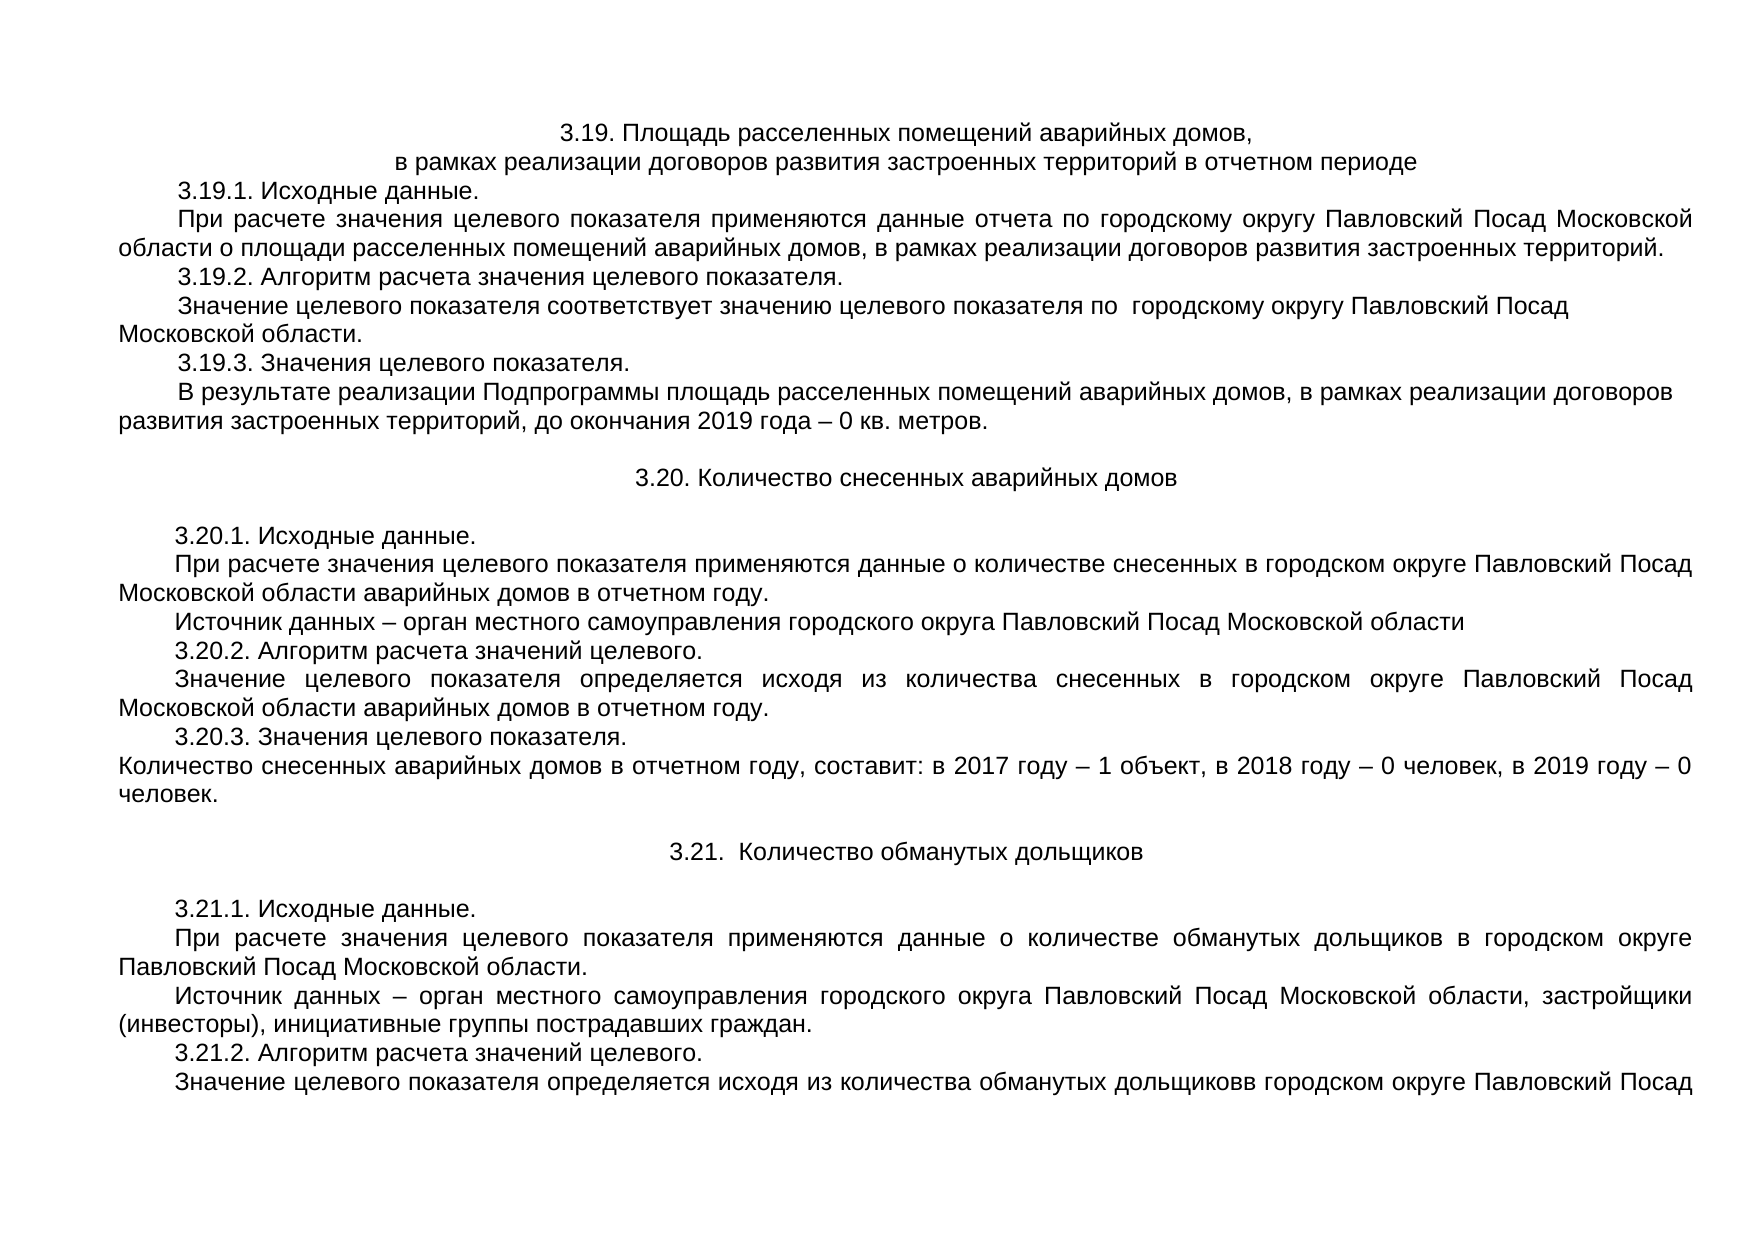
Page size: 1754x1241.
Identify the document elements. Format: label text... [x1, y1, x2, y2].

text 3.21.1. Исходные данные. [118, 894, 1695, 923]
text 3.21.2. Алгоритм расчета значений целевого. [118, 1038, 1695, 1067]
text При расчете значения целевого показателя применяются данные отчета по городскому округу Павловский Посад Московской области о площади расселенных помещений аварийных домов, в рамках реализации договоров развития застроенных территорий. [118, 204, 1695, 262]
text Количество снесенных аварийных домов в отчетном году, составит: в 2017 году – 1 объект, в 2018 году – 0 человек, в 2019 году – 0 человек. [118, 751, 1695, 808]
text Источник данных – орган местного самоуправления городского округа Павловский Посад Московской области [118, 607, 1695, 636]
text При расчете значения целевого показателя применяются данные о количестве снесенных в городском округе Павловский Посад Московской области аварийных домов в отчетном году. [118, 549, 1695, 607]
text 3.19.3. Значения целевого показателя. [118, 348, 1695, 377]
text 3.19. Площадь расселенных помещений аварийных домов, [118, 118, 1695, 147]
text 3.20.3. Значения целевого показателя. [118, 722, 1695, 751]
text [118, 1067, 1695, 1096]
text Значение целевого показателя соответствует значению целевого показателя по городскому округу Павловский Посад Московской области. [118, 291, 1695, 348]
text Источник данных – орган местного самоуправления городского округа Павловский Посад Московской области, застройщики (инвесторы), инициативные группы пострадавших граждан. [118, 981, 1695, 1038]
text В результате реализации Подпрограммы площадь расселенных помещений аварийных домов, в рамках реализации договоров развития застроенных территорий, до окончания 2019 года – 0 кв. метров. [118, 377, 1695, 434]
text 3.21. Количество обманутых дольщиков [118, 837, 1695, 866]
text 3.19.2. Алгоритм расчета значения целевого показателя. [118, 262, 1695, 291]
text 3.20.1. Исходные данные. [118, 521, 1695, 549]
text в рамках реализации договоров развития застроенных территорий в отчетном периоде [118, 147, 1695, 176]
text 3.19.1. Исходные данные. [118, 176, 1695, 204]
text 3.20. Количество снесенных аварийных домов [118, 463, 1695, 492]
text Значение целевого показателя определяется исходя из количества снесенных в городском округе Павловский Посад Московской области аварийных домов в отчетном году. [118, 664, 1695, 722]
text При расчете значения целевого показателя применяются данные о количестве обманутых дольщиков в городском округе Павловский Посад Московской области. [118, 923, 1695, 981]
text 3.20.2. Алгоритм расчета значений целевого. [118, 636, 1695, 664]
